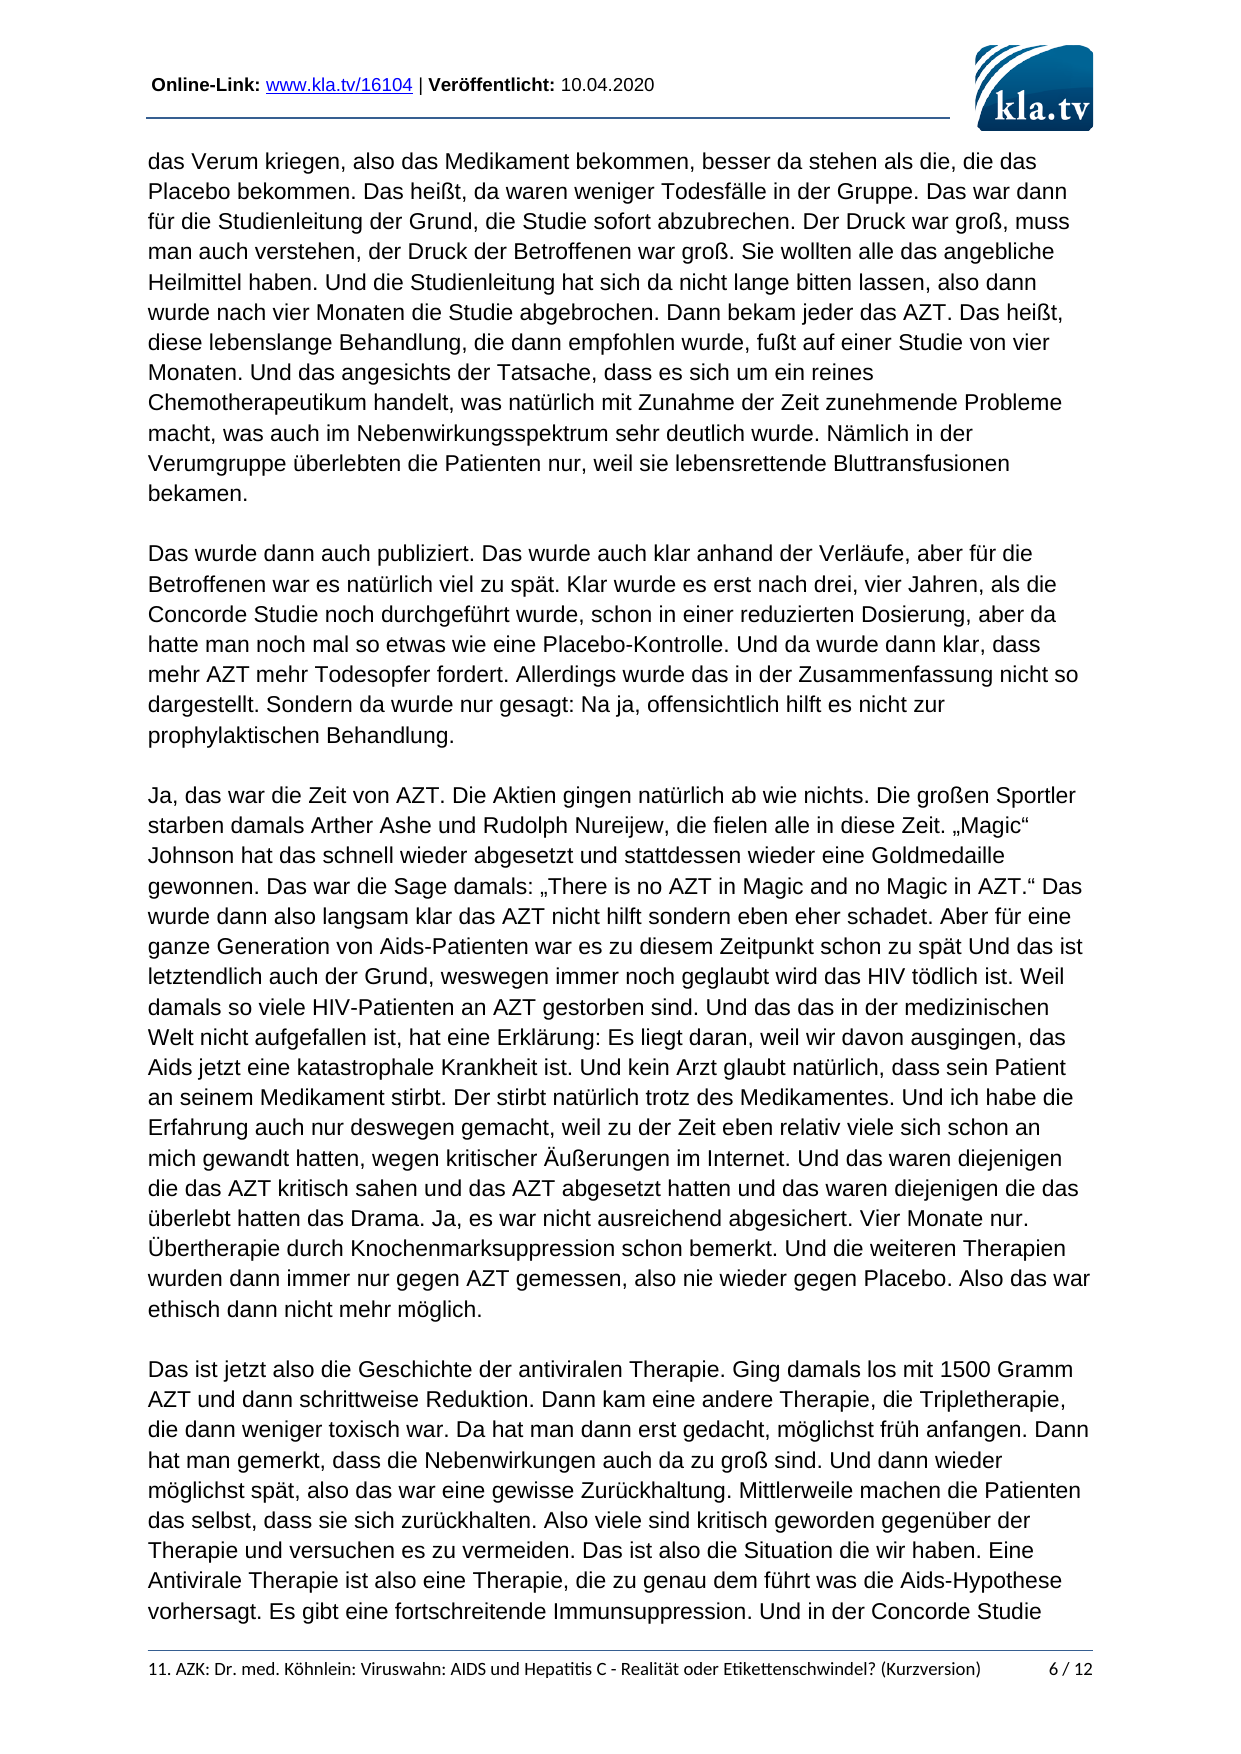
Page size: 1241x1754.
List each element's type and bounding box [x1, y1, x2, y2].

text [148, 148, 1093, 1624]
